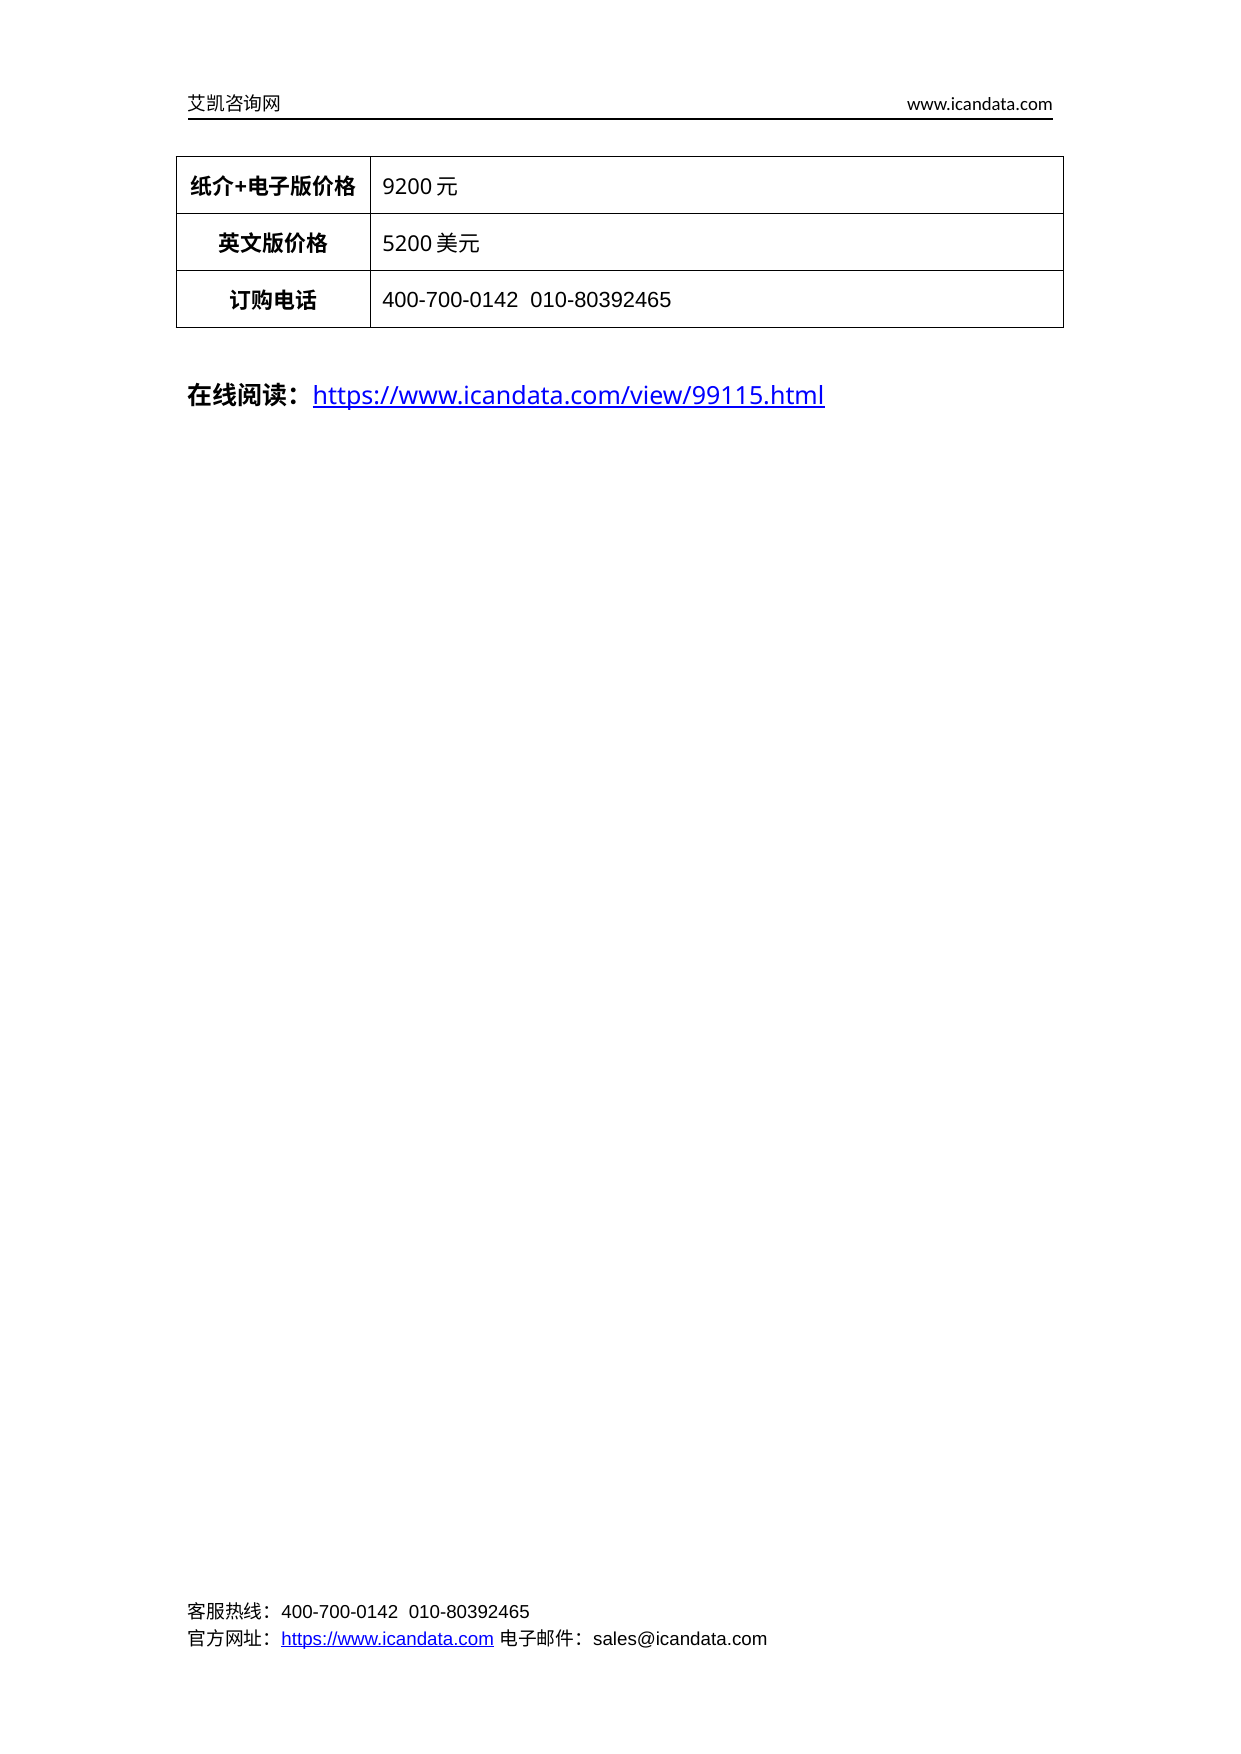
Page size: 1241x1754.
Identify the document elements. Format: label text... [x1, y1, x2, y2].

table_cell 订购电话 [177, 271, 370, 327]
text 在线阅读：https://www.icandata.com/view/99115.html [187, 361, 1053, 426]
table_cell 纸介+电子版价格 [177, 157, 370, 213]
table_cell 400-700-0142 010-80392465 [371, 271, 1063, 327]
table_cell 英文版价格 [177, 214, 370, 270]
table_cell 9200元 [371, 157, 1063, 213]
table_cell 5200美元 [371, 214, 1063, 270]
